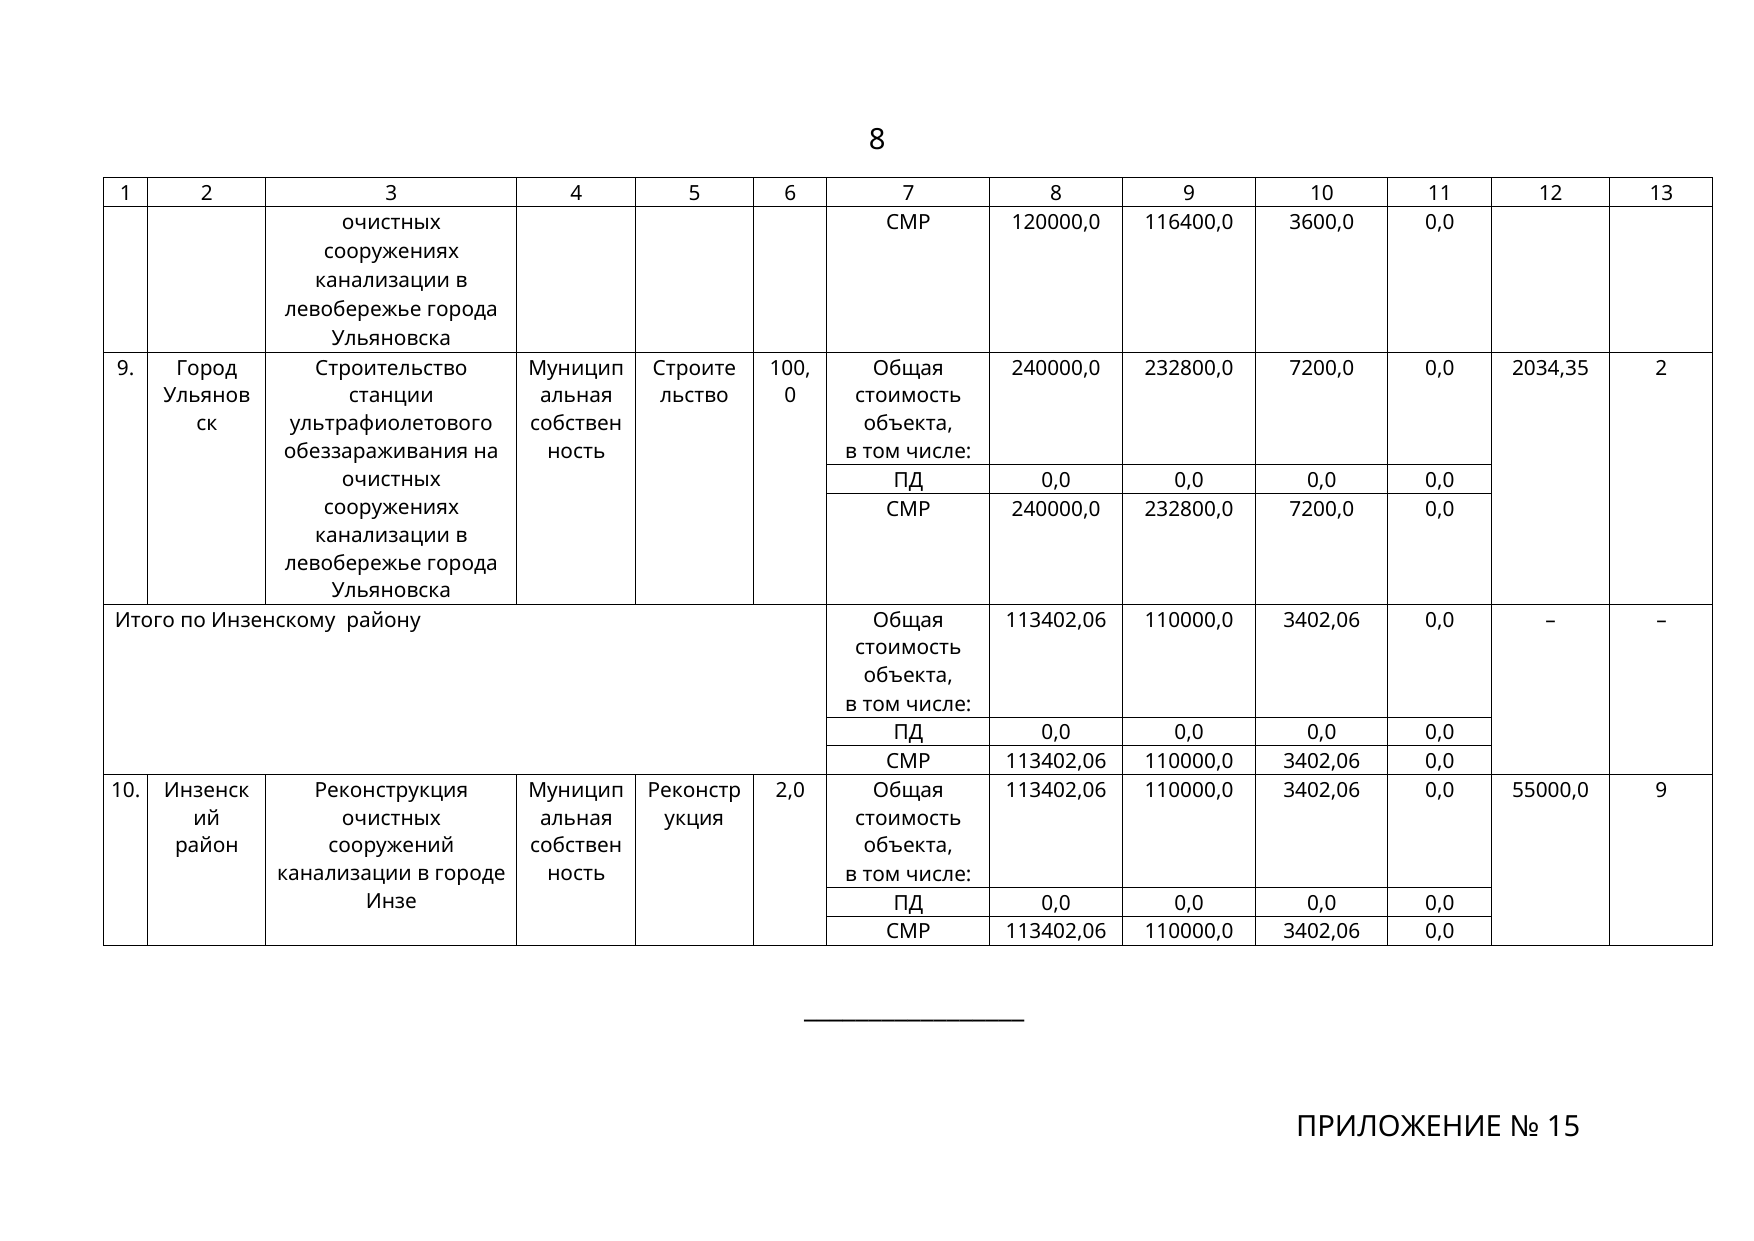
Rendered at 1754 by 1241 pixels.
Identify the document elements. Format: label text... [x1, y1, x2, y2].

table_cell Город Ульяновск [148, 353, 265, 604]
table_cell 0,0 [1256, 888, 1387, 916]
table_cell 0,0 [1123, 888, 1255, 916]
table_cell СМР [827, 917, 989, 944]
table_header 13 [1610, 178, 1712, 206]
table_cell 10. [104, 775, 147, 944]
table_cell 110000,0 [1123, 746, 1255, 774]
table_cell 0,0 [1123, 465, 1255, 493]
table_cell Строительство станции ультрафиолетового обеззараживания на очистных сооружениях канализации в левобережье города Ульяновска [266, 353, 516, 604]
table_cell 0,0 [990, 718, 1122, 745]
table_header 12 [1492, 178, 1609, 206]
table_header 8 [990, 178, 1122, 206]
table_cell 3402,06 [1256, 775, 1387, 887]
table_header 3 [266, 178, 516, 206]
table_cell Общая стоимость объекта, в том числе: [827, 353, 989, 464]
table_cell 9. [104, 353, 147, 604]
table_cell ПД [827, 888, 989, 916]
text _________________ [118, 986, 1636, 1026]
table_cell 110000,0 [1123, 775, 1255, 887]
table_cell ПД [827, 718, 989, 745]
table_cell Реконструкция [636, 775, 753, 944]
table_cell Общая стоимость объекта, в том числе: [827, 775, 989, 887]
text ПРИЛОЖЕНИЕ № 15 [1240, 1106, 1636, 1145]
table_cell 240000,0 [990, 494, 1122, 604]
table_cell 113402,06 [990, 605, 1122, 717]
table_cell – [1610, 605, 1712, 774]
table_cell 0,0 [1256, 465, 1387, 493]
table_header 4 [517, 178, 635, 206]
table_cell 110000,0 [1123, 917, 1255, 944]
table_header 6 [754, 178, 826, 206]
table_cell 0,0 [990, 465, 1122, 493]
table_cell Инзенский район [148, 775, 265, 944]
table_cell 0,0 [1388, 605, 1491, 717]
table_cell 55000,0 [1492, 775, 1609, 944]
table_cell 0,0 [1388, 775, 1491, 887]
table_cell Итого по Инзенскому району [104, 605, 826, 774]
table_cell СМР [827, 494, 989, 604]
table_cell 3600,0 [1256, 207, 1387, 352]
table_cell 0,0 [1388, 494, 1491, 604]
table_cell 0,0 [990, 888, 1122, 916]
table_header 1 [104, 178, 147, 206]
table_cell 0,0 [1388, 746, 1491, 774]
table_header 9 [1123, 178, 1255, 206]
table_cell 120000,0 [990, 207, 1122, 352]
table_cell 113402,06 [990, 746, 1122, 774]
table_cell 113402,06 [990, 775, 1122, 887]
table_cell 0,0 [1388, 888, 1491, 916]
table_cell СМР [827, 746, 989, 774]
table_header 2 [148, 178, 265, 206]
table_cell Реконструкция очистных сооружений канализации в городе Инзе [266, 775, 516, 944]
table_cell 7200,0 [1256, 353, 1387, 464]
table_cell 0,0 [1388, 207, 1491, 352]
table_cell 100,0 [754, 353, 826, 604]
table_cell 2034,35 [1492, 353, 1609, 604]
table_cell 113402,06 [990, 917, 1122, 944]
table_cell Строительство [636, 353, 753, 604]
table_cell 9 [1610, 775, 1712, 944]
table_cell 0,0 [1388, 718, 1491, 745]
table_cell 0,0 [1388, 917, 1491, 944]
table_cell 110000,0 [1123, 605, 1255, 717]
table_header 11 [1388, 178, 1491, 206]
table_cell 3402,06 [1256, 605, 1387, 717]
table_cell 2,0 [754, 775, 826, 944]
table_cell 232800,0 [1123, 353, 1255, 464]
table_cell 0,0 [1256, 718, 1387, 745]
table_cell 0,0 [1388, 465, 1491, 493]
table_cell ПД [827, 465, 989, 493]
table_cell 7200,0 [1256, 494, 1387, 604]
table_header 7 [827, 178, 989, 206]
table_cell 0,0 [1388, 353, 1491, 464]
table_cell 232800,0 [1123, 494, 1255, 604]
table_cell Муниципальная собственность [517, 353, 635, 604]
table_cell СМР [827, 207, 989, 352]
table_cell – [1492, 605, 1609, 774]
table_cell 3402,06 [1256, 746, 1387, 774]
table_header 10 [1256, 178, 1387, 206]
table_cell 240000,0 [990, 353, 1122, 464]
table_cell 0,0 [1123, 718, 1255, 745]
table_header 5 [636, 178, 753, 206]
table_cell 3402,06 [1256, 917, 1387, 944]
table_cell Муниципальная собственность [517, 775, 635, 944]
table_cell 116400,0 [1123, 207, 1255, 352]
table_cell 2 [1610, 353, 1712, 604]
table_cell Общая стоимость объекта, в том числе: [827, 605, 989, 717]
